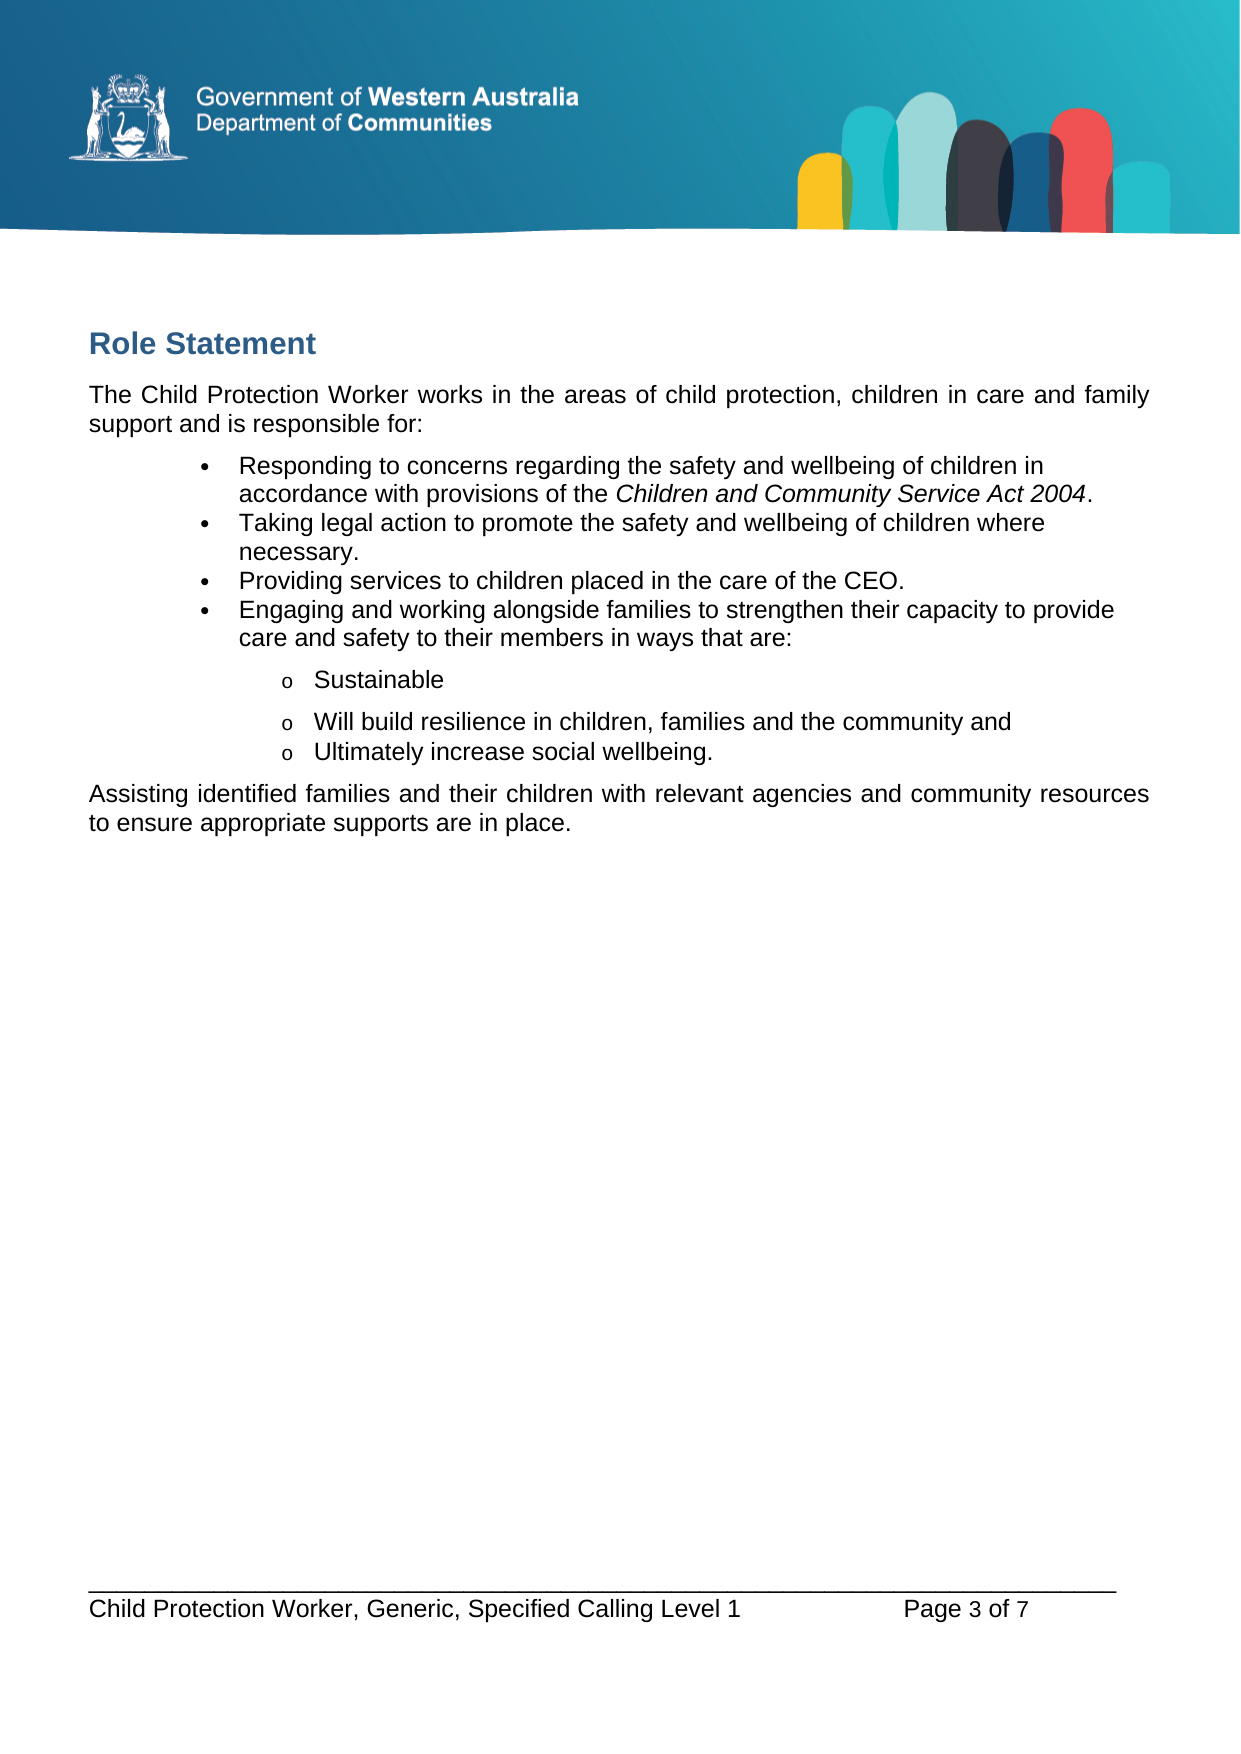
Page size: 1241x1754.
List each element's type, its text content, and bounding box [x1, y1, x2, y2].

list Sustainable [281, 665, 1152, 694]
list Taking legal action to promote the safety and wellbeing of children where necessary. [201, 508, 1152, 566]
list Will build resilience in children, families and the community and [281, 707, 1152, 737]
list Ultimately increase social wellbeing. [281, 737, 1152, 766]
text The Child Protection Worker works in the areas of child protection, children in care and family support and is responsible for: [89, 381, 1152, 438]
list Providing services to children placed in the care of the CEO. [201, 566, 1152, 595]
text Assisting identified families and their children with relevant agencies and community resources to ensure appropriate supports are in place. [89, 779, 1152, 836]
text Role Statement [89, 325, 1152, 361]
picture [0, 0, 1240, 236]
list Responding to concerns regarding the safety and wellbeing of children in accordance with provisions of the Children and Community Service Act 2004. [201, 451, 1152, 508]
list Engaging and working alongside families to strengthen their capacity to provide care and safety to their members in ways that are: [201, 595, 1152, 652]
